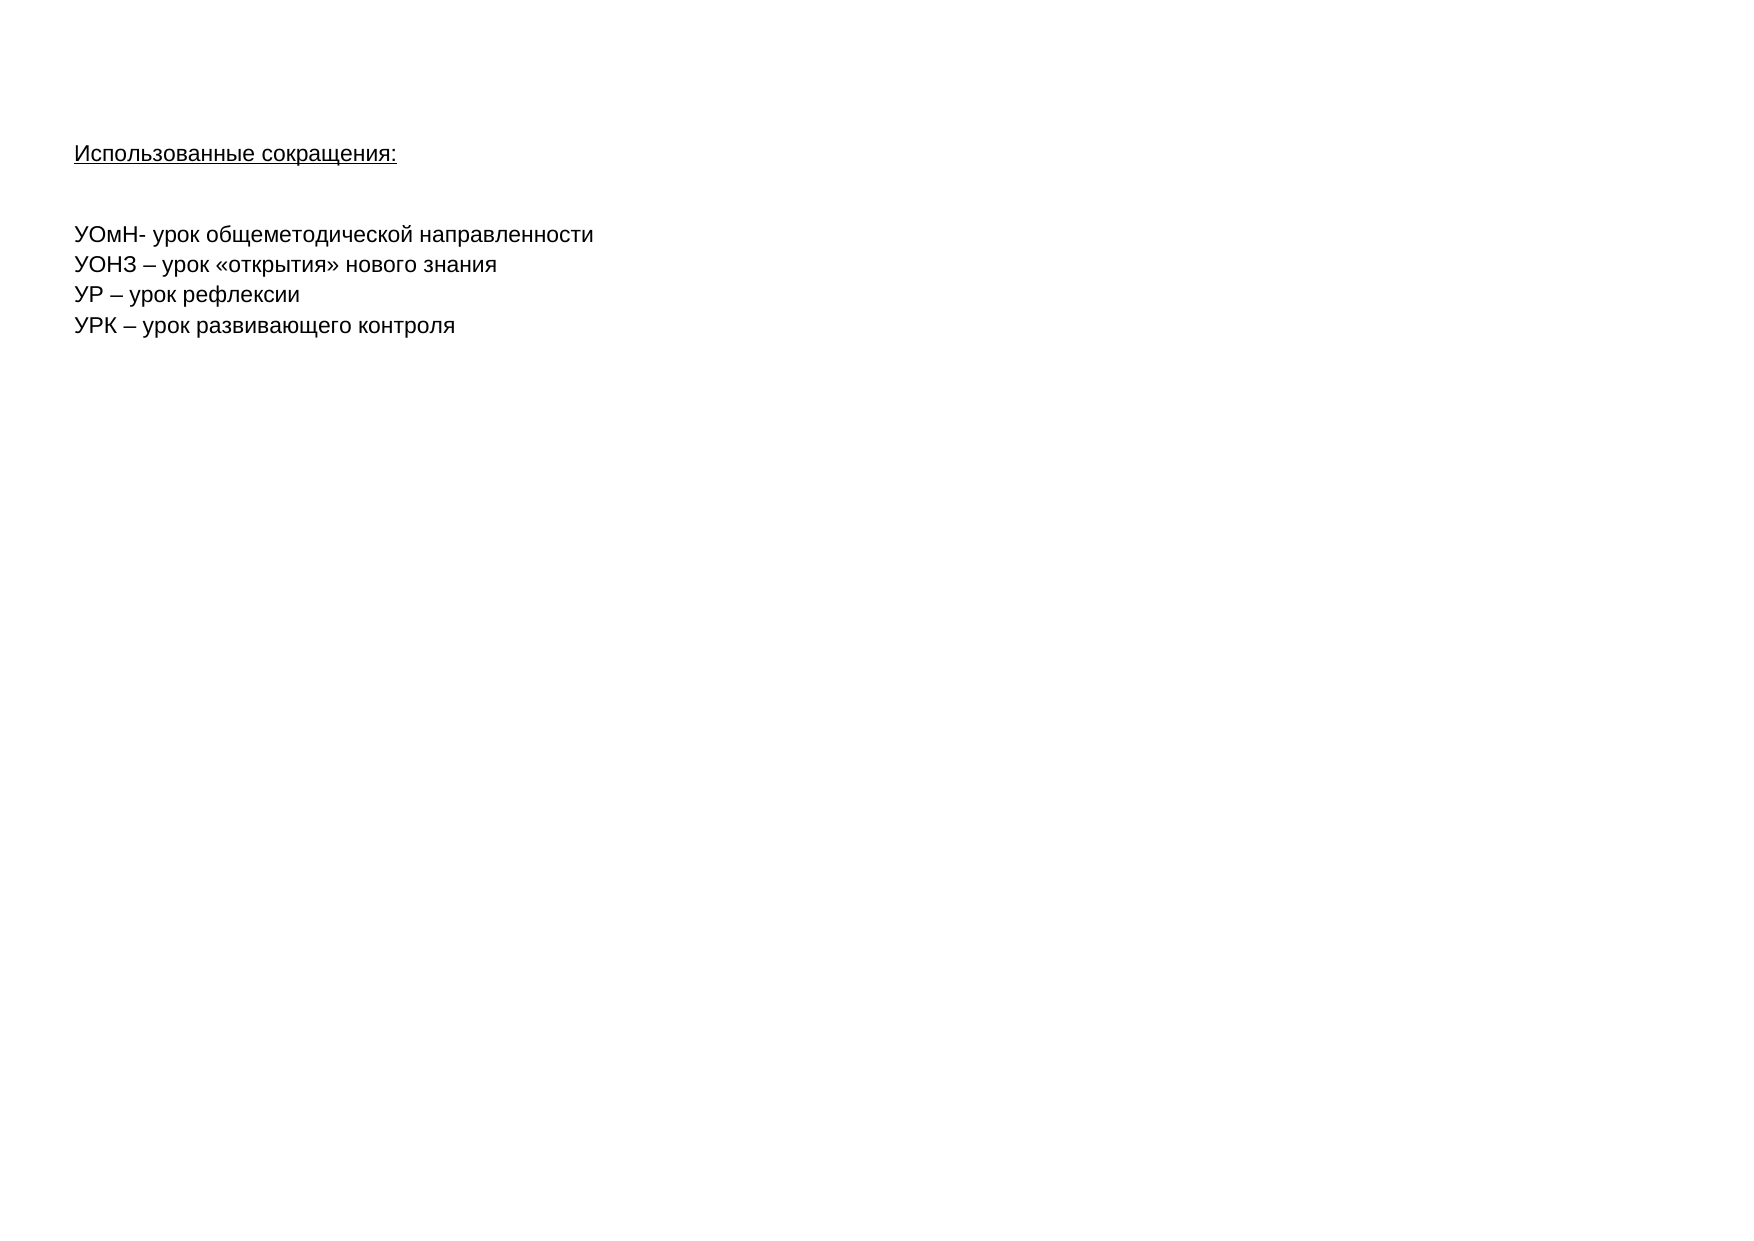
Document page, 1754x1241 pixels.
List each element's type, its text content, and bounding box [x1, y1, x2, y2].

text УОмН- урок общеметодической направленности УОНЗ – урок «открытия» нового знания УР – урок рефлексии УРК – урок развивающего контроля [74, 191, 1698, 338]
text Использованные сокращения: [74, 140, 1698, 166]
